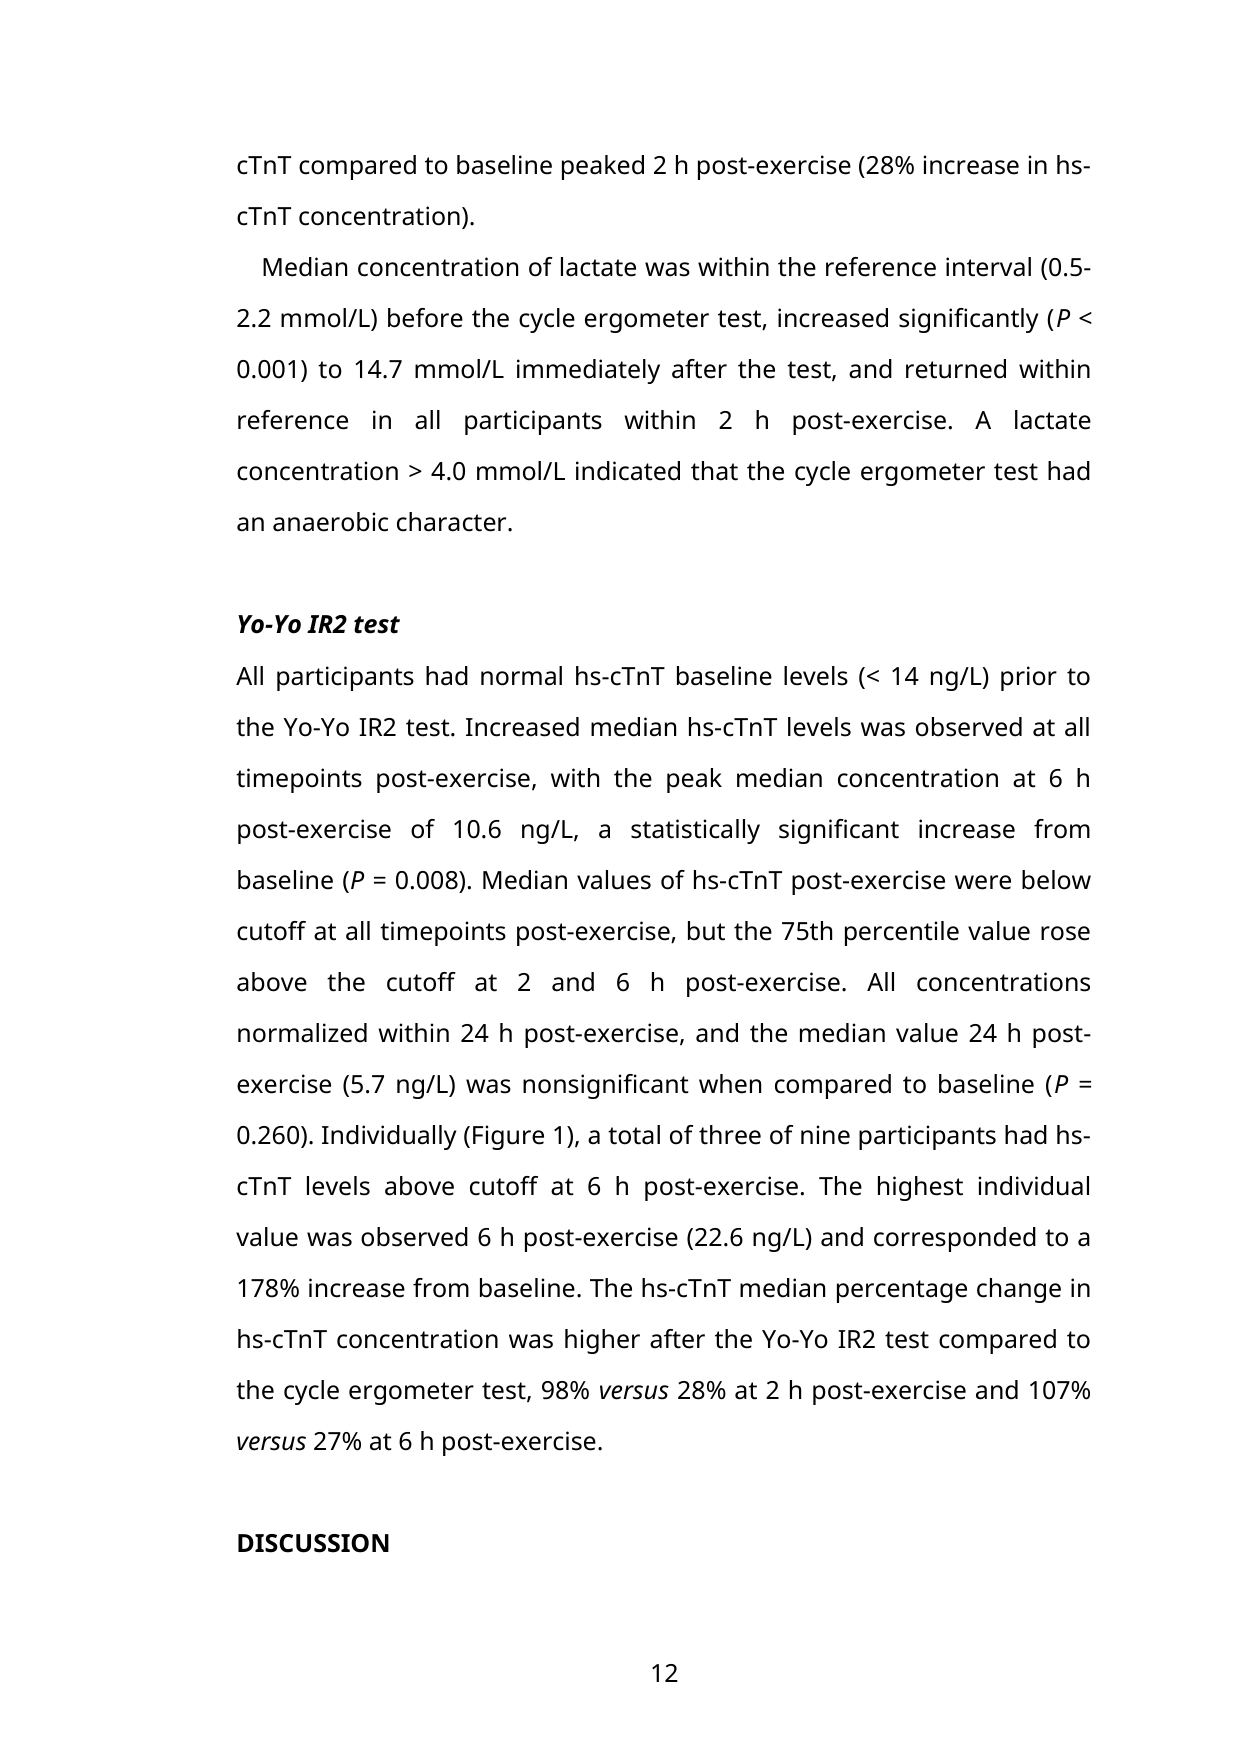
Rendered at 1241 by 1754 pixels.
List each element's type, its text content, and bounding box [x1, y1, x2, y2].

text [236, 148, 1092, 233]
text Yo-Yo IR2 test [236, 607, 1092, 641]
text All participants had normal hs-cTnT baseline levels (< 14 ng/L) prior to the Yo-Yo IR2 test. Increased median hs-cTnT levels was observed at all timepoints post-exercise, with the peak median concentration at 6 h post-exercise of 10.6 ng/L, a statistically significant increase from baseline (p = 0.008). Median values of hs-cTnT post-exercise were below cutoff at all timepoints post-exercise, but the 75th percentile value rose above the cutoff at 2 and 6 h post-exercise. All concentrations normalized within 24 h post-exercise, and the median value 24 h post-exercise (5.7 ng/L) was nonsignificant when compared to baseline (p = 0.260). Individually (Figure 1), a total of three of nine participants had hs-cTnT levels above cutoff at 6 h post-exercise. The highest individual value was observed 6 h post-exercise (22.6 ng/L) and corresponded to a 178% increase from baseline. The hs-cTnT median percentage change in hs-cTnT concentration was higher after the Yo-Yo IR2 test compared to the cycle ergometer test, 98% versus 28% at 2 h post-exercise and 107% versus 27% at 6 h post-exercise. [236, 658, 1092, 1458]
text DISCUSSION [236, 1526, 1092, 1560]
text Median concentration of lactate was within the reference interval (0.5-2.2 mmol/L) before the cycle ergometer test, increased significantly (p < 0.001) to 14.7 mmol/L immediately after the test, and returned within reference in all participants within 2 h post-exercise. A lactate concentration > 4.0 mmol/L indicated that the cycle ergometer test had an anaerobic character. [236, 250, 1092, 539]
